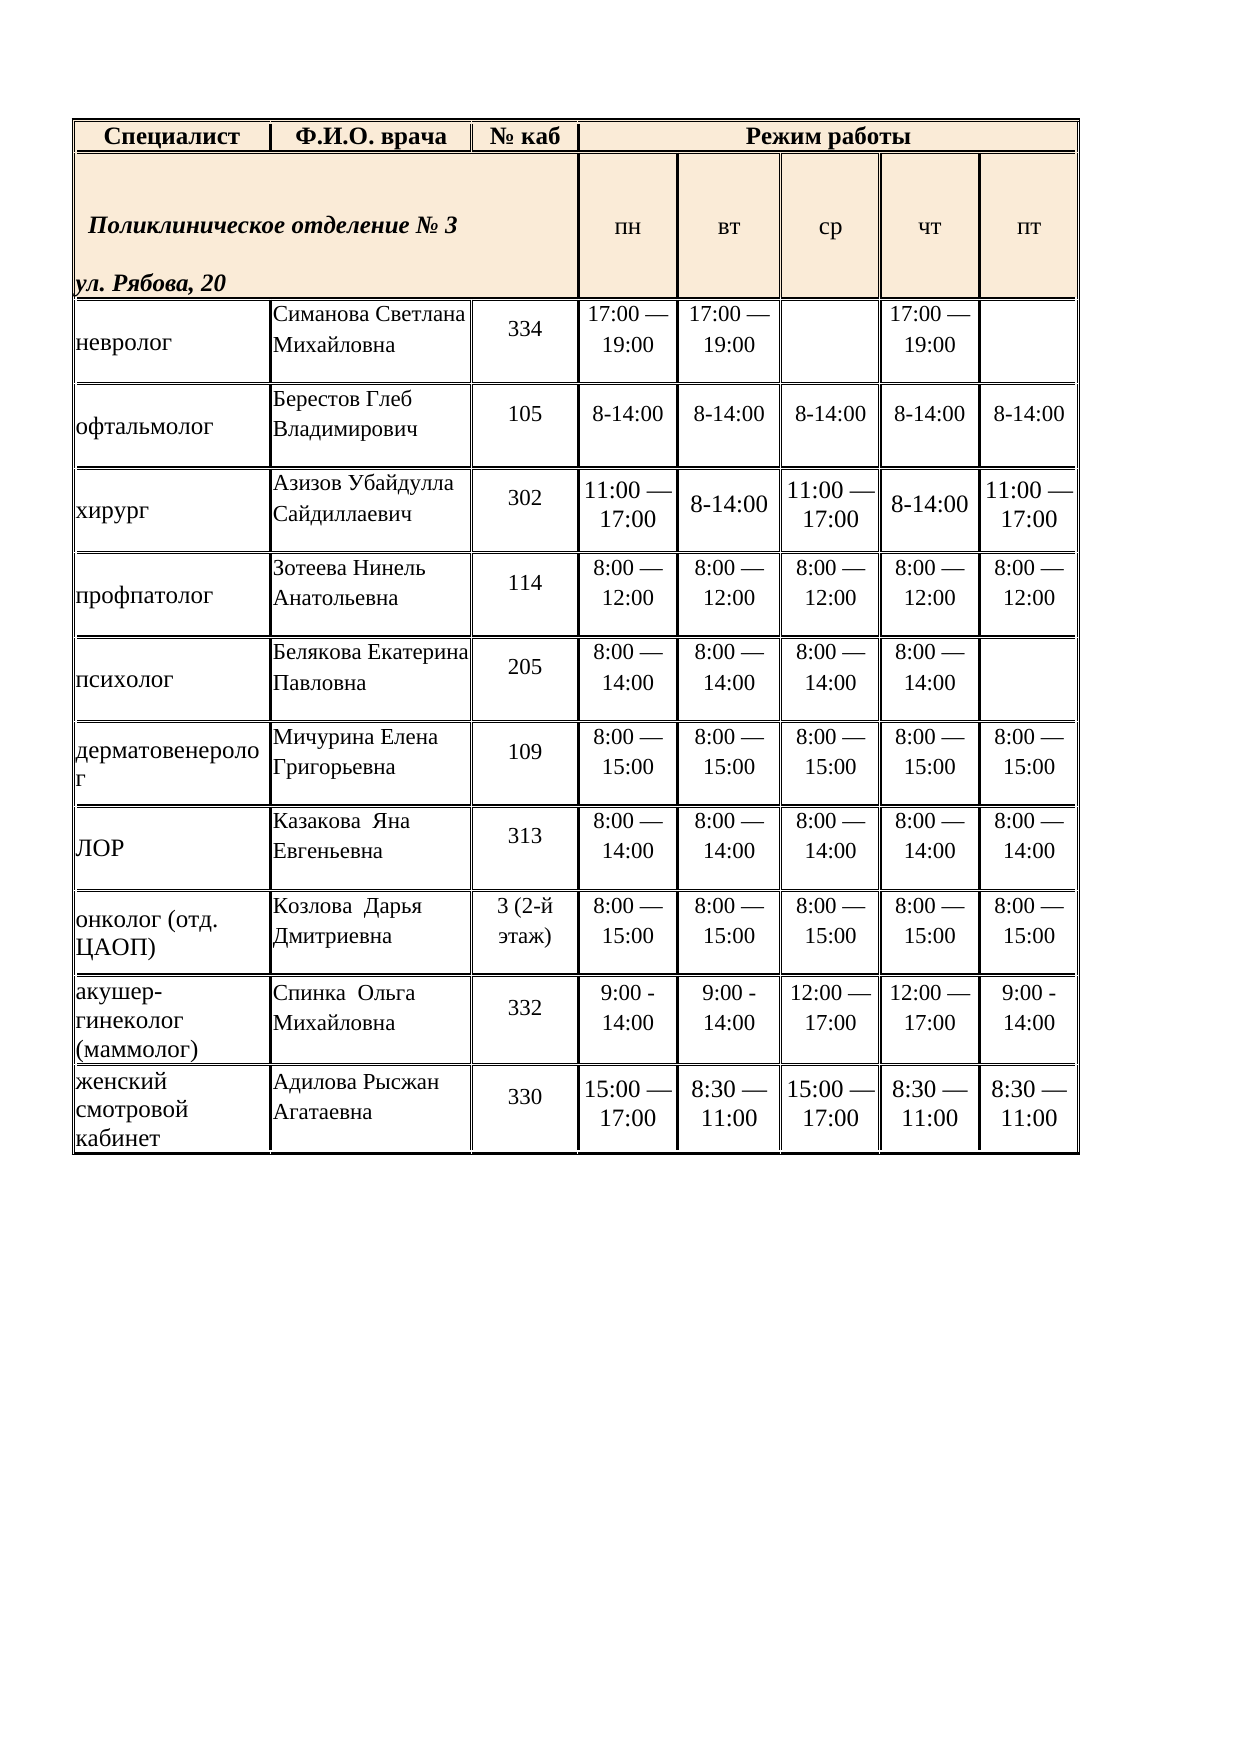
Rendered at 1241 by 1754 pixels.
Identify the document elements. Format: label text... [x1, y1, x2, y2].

table_cell пт [981, 150, 1077, 297]
table_cell ЛОР [75, 804, 269, 888]
table_cell 8:00 — 14:00 [782, 639, 878, 719]
table_cell 330 [472, 1066, 578, 1152]
table_cell 17:00 — 19:00 [679, 301, 779, 382]
table_cell 313 [473, 808, 577, 888]
table_cell Казакова Яна Евгеньевна [272, 808, 470, 888]
table_cell Мичурина Елена Григорьевна [272, 723, 470, 804]
table_cell 8:00 — 15:00 [679, 892, 779, 973]
table_cell 8:00 — 12:00 [979, 551, 1078, 635]
table_cell 8-14:00 [782, 385, 878, 466]
table_cell 8:00 — 15:00 [782, 892, 878, 973]
table_cell 9:00 - 14:00 [580, 977, 676, 1062]
table_cell 11:00 — 17:00 [580, 470, 676, 551]
table_cell психолог [75, 635, 269, 719]
table_cell [782, 301, 878, 382]
table_cell 8:00 — 15:00 [580, 892, 676, 973]
table_cell 8-14:00 [679, 470, 779, 551]
table_cell [981, 635, 1077, 719]
table_cell 15:00 — 17:00 [578, 1066, 677, 1152]
table_cell 8:00 — 12:00 [580, 554, 676, 635]
table_cell Адилова Рысжан Агатаевна [270, 1066, 472, 1152]
table_cell 8:00 — 12:00 [679, 554, 779, 635]
table_cell 8:00 — 14:00 [782, 808, 878, 888]
table_cell Азизов Убайдулла Сайдиллаевич [272, 470, 470, 551]
table_header Специалист [75, 122, 270, 150]
table_cell 8-14:00 [679, 385, 779, 466]
table_cell 114 [473, 554, 577, 635]
table_cell 334 [473, 301, 577, 382]
table_cell Козлова Дарья Дмитриевна [272, 892, 470, 973]
table_cell 17:00 — 19:00 [882, 301, 978, 382]
table_cell 8:30 — 11:00 [677, 1066, 781, 1152]
table_header Режим работы [578, 122, 1077, 150]
table_cell 8:00 — 15:00 [981, 889, 1077, 973]
table_cell пн [580, 154, 676, 297]
table_cell 8:00 — 14:00 [679, 808, 779, 888]
table_cell 8-14:00 [979, 382, 1078, 466]
table_cell 8:00 — 15:00 [679, 723, 779, 804]
table_cell акушер-гинеколог (маммолог) [75, 973, 269, 1062]
table_cell профпатолог [73, 551, 270, 635]
table_cell 8:00 — 14:00 [580, 808, 676, 888]
table_cell 9:00 - 14:00 [679, 977, 779, 1062]
table_cell 8:00 — 15:00 [882, 892, 978, 973]
table_cell [981, 297, 1077, 382]
table_cell онколог (отд. ЦАОП) [75, 889, 269, 973]
table_cell 8:00 — 14:00 [580, 639, 676, 719]
table_cell 302 [473, 470, 577, 551]
table_cell 8:30 — 11:00 [979, 1063, 1077, 1152]
table_cell 109 [473, 723, 577, 804]
table_cell Зотеева Нинель Анатольевна [272, 554, 470, 635]
table_cell 8:00 — 14:00 [882, 808, 978, 888]
table_cell Берестов Глеб Владимирович [272, 385, 470, 466]
table_cell 12:00 — 17:00 [882, 977, 978, 1062]
table_cell 9:00 - 14:00 [981, 973, 1077, 1062]
table_cell 8:00 — 14:00 [882, 639, 978, 719]
table_cell Спинка Ольга Михайловна [272, 977, 470, 1062]
table_cell 8:00 — 12:00 [882, 554, 978, 635]
table_cell 8:00 — 14:00 [981, 804, 1077, 888]
table_cell 17:00 — 19:00 [580, 301, 676, 382]
table_cell 3 (2-й этаж) [473, 892, 577, 973]
table_cell Поликлиническое отделение № 3 ул. Рябова, 20 [75, 150, 577, 297]
table_cell Белякова Екатерина Павловна [272, 639, 470, 719]
table_cell 8:00 — 12:00 [782, 554, 878, 635]
table_cell 11:00 — 17:00 [782, 470, 878, 551]
table_cell 8:00 — 15:00 [782, 723, 878, 804]
table_cell хирург [75, 466, 269, 551]
table_cell 105 [473, 385, 577, 466]
table_cell 332 [473, 977, 577, 1062]
table_cell 8:00 — 15:00 [981, 720, 1077, 804]
table_cell 8-14:00 [580, 385, 676, 466]
table_cell невролог [75, 297, 269, 382]
table_cell 8:00 — 15:00 [580, 723, 676, 804]
table_cell 15:00 — 17:00 [781, 1063, 880, 1152]
table_cell 8:00 — 15:00 [882, 723, 978, 804]
table_cell 8-14:00 [882, 470, 978, 551]
table_header Ф.И.О. врача [270, 122, 472, 150]
table_cell чт [882, 154, 978, 297]
table_cell Симанова Светлана Михайловна [272, 301, 470, 382]
table_cell 8-14:00 [882, 385, 978, 466]
table_cell офтальмолог [73, 382, 270, 466]
table_cell 205 [473, 639, 577, 719]
table_cell 12:00 — 17:00 [782, 977, 878, 1062]
table_cell дерматовенеролог [75, 720, 269, 804]
table_cell 11:00 — 17:00 [981, 466, 1077, 551]
table_header № каб [472, 120, 578, 150]
table_cell ср [782, 154, 878, 297]
table_cell 8:00 — 14:00 [679, 639, 779, 719]
table_cell вт [679, 154, 779, 297]
table_cell женский смотровой кабинет [75, 1063, 270, 1152]
table_cell 8:30 — 11:00 [880, 1066, 979, 1152]
